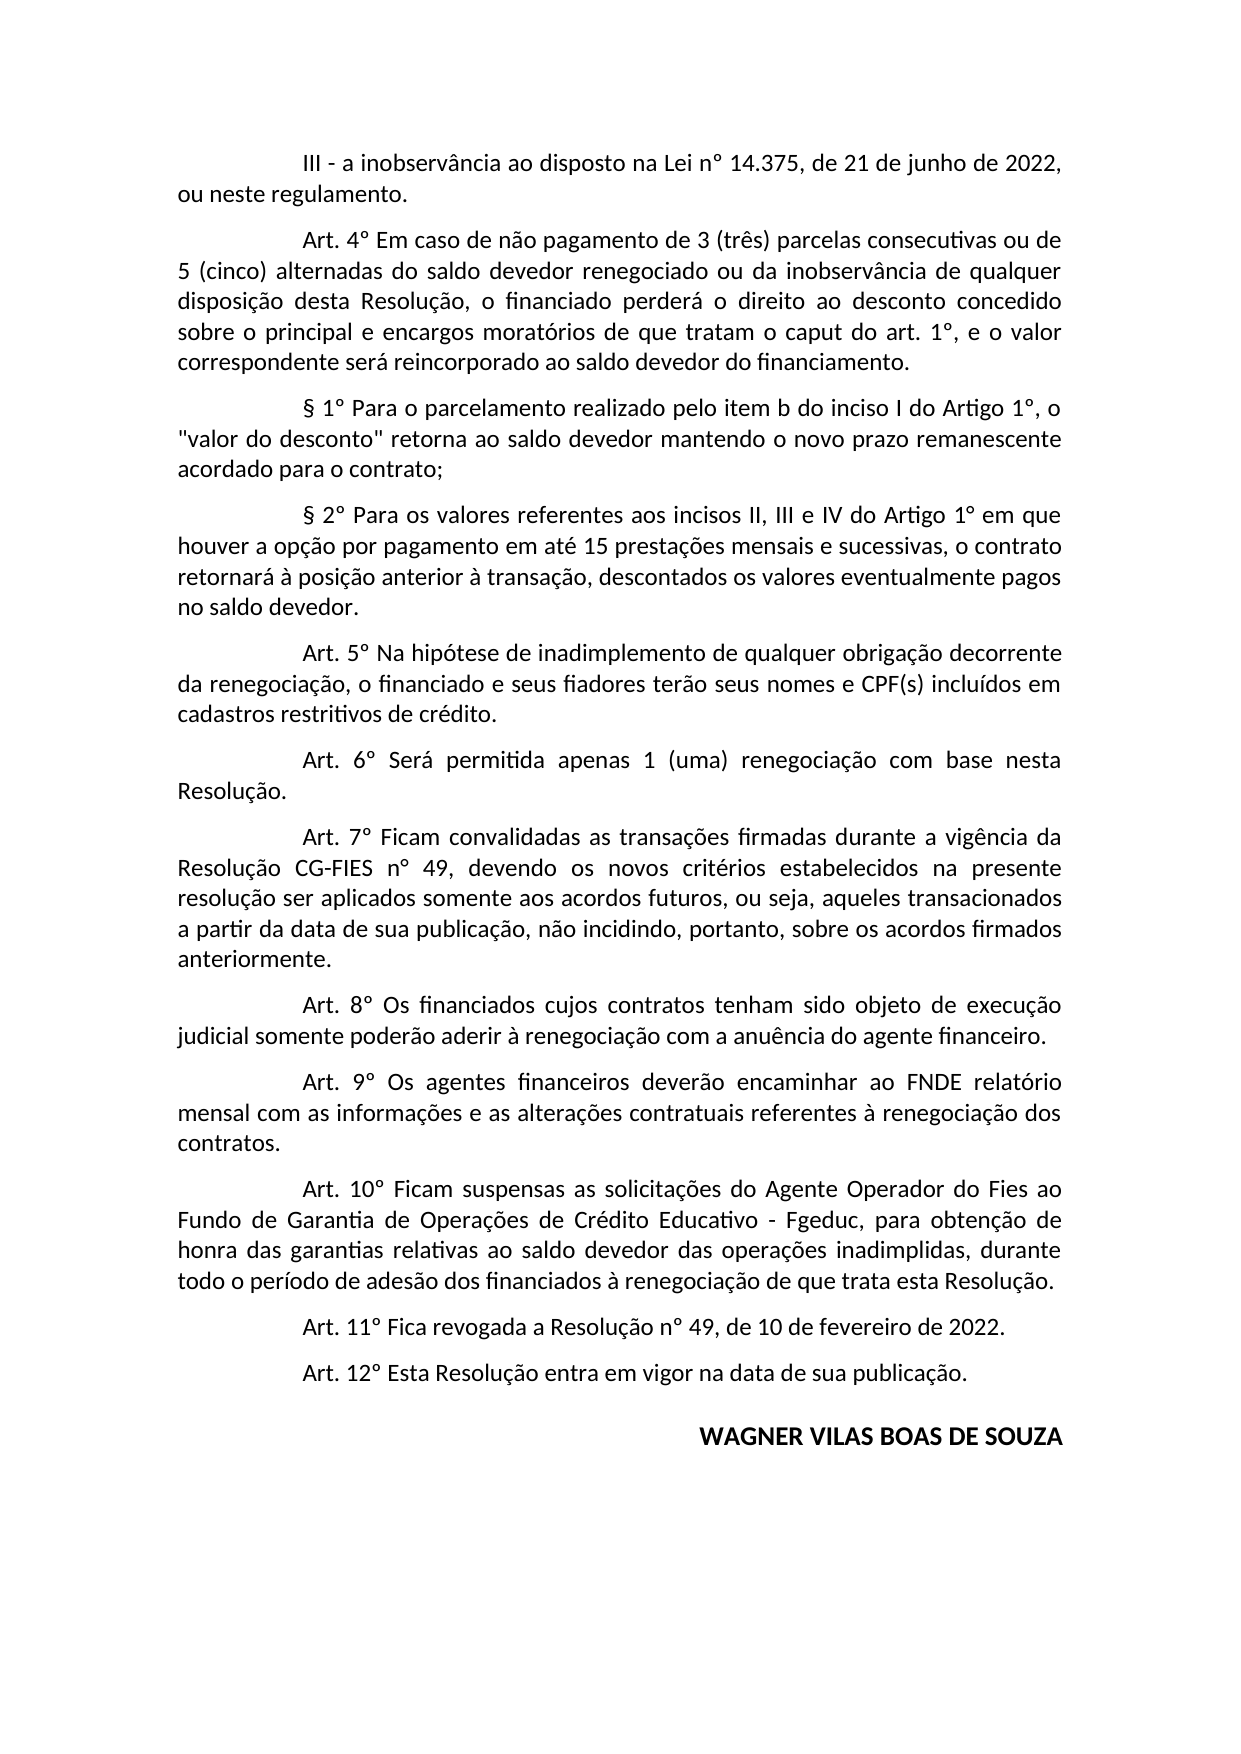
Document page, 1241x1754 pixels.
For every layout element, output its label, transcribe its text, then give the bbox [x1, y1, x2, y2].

text Art. 4º Em caso de não pagamento de 3 (três) parcelas consecutivas ou de 5 (cinco) alternadas do saldo devedor renegociado ou da inobservância de qualquer disposição desta Resolução, o financiado perderá o direito ao desconto concedido sobre o principal e encargos moratórios de que tratam o caput do art. 1º, e o valor correspondente será reincorporado ao saldo devedor do financiamento. [177, 224, 1063, 377]
text § 2º Para os valores referentes aos incisos II, III e IV do Artigo 1° em que houver a opção por pagamento em até 15 prestações mensais e sucessivas, o contrato retornará à posição anterior à transação, descontados os valores eventualmente pagos no saldo devedor. [177, 500, 1063, 622]
text Art. 11º Fica revogada a Resolução nº 49, de 10 de fevereiro de 2022. [177, 1311, 1063, 1342]
text III - a inobservância ao disposto na Lei nº 14.375, de 21 de junho de 2022, ou neste regulamento. [177, 148, 1063, 209]
text Art. 9º Os agentes financeiros deverão encaminhar ao FNDE relatório mensal com as informações e as alterações contratuais referentes à renegociação dos contratos. [177, 1066, 1063, 1158]
text Art. 6º Será permitida apenas 1 (uma) renegociação com base nesta Resolução. [177, 744, 1063, 806]
text Art. 5º Na hipótese de inadimplemento de qualquer obrigação decorrente da renegociação, o financiado e seus fiadores terão seus nomes e CPF(s) incluídos em cadastros restritivos de crédito. [177, 637, 1063, 729]
text § 1º Para o parcelamento realizado pelo item b do inciso I do Artigo 1º, o "valor do desconto" retorna ao saldo devedor mantendo o novo prazo remanescente acordado para o contrato; [177, 392, 1063, 484]
text WAGNER VILAS BOAS DE SOUZA [177, 1419, 1063, 1452]
text Art. 8º Os financiados cujos contratos tenham sido objeto de execução judicial somente poderão aderir à renegociação com a anuência do agente financeiro. [177, 989, 1063, 1051]
text Art. 7º Ficam convalidadas as transações firmadas durante a vigência da Resolução CG-FIES n° 49, devendo os novos critérios estabelecidos na presente resolução ser aplicados somente aos acordos futuros, ou seja, aqueles transacionados a partir da data de sua publicação, não incidindo, portanto, sobre os acordos firmados anteriormente. [177, 821, 1063, 974]
text Art. 12º Esta Resolução entra em vigor na data de sua publicação. [177, 1357, 1063, 1388]
text Art. 10º Ficam suspensas as solicitações do Agente Operador do Fies ao Fundo de Garantia de Operações de Crédito Educativo - Fgeduc, para obtenção de honra das garantias relativas ao saldo devedor das operações inadimplidas, durante todo o período de adesão dos financiados à renegociação de que trata esta Resolução. [177, 1173, 1063, 1295]
